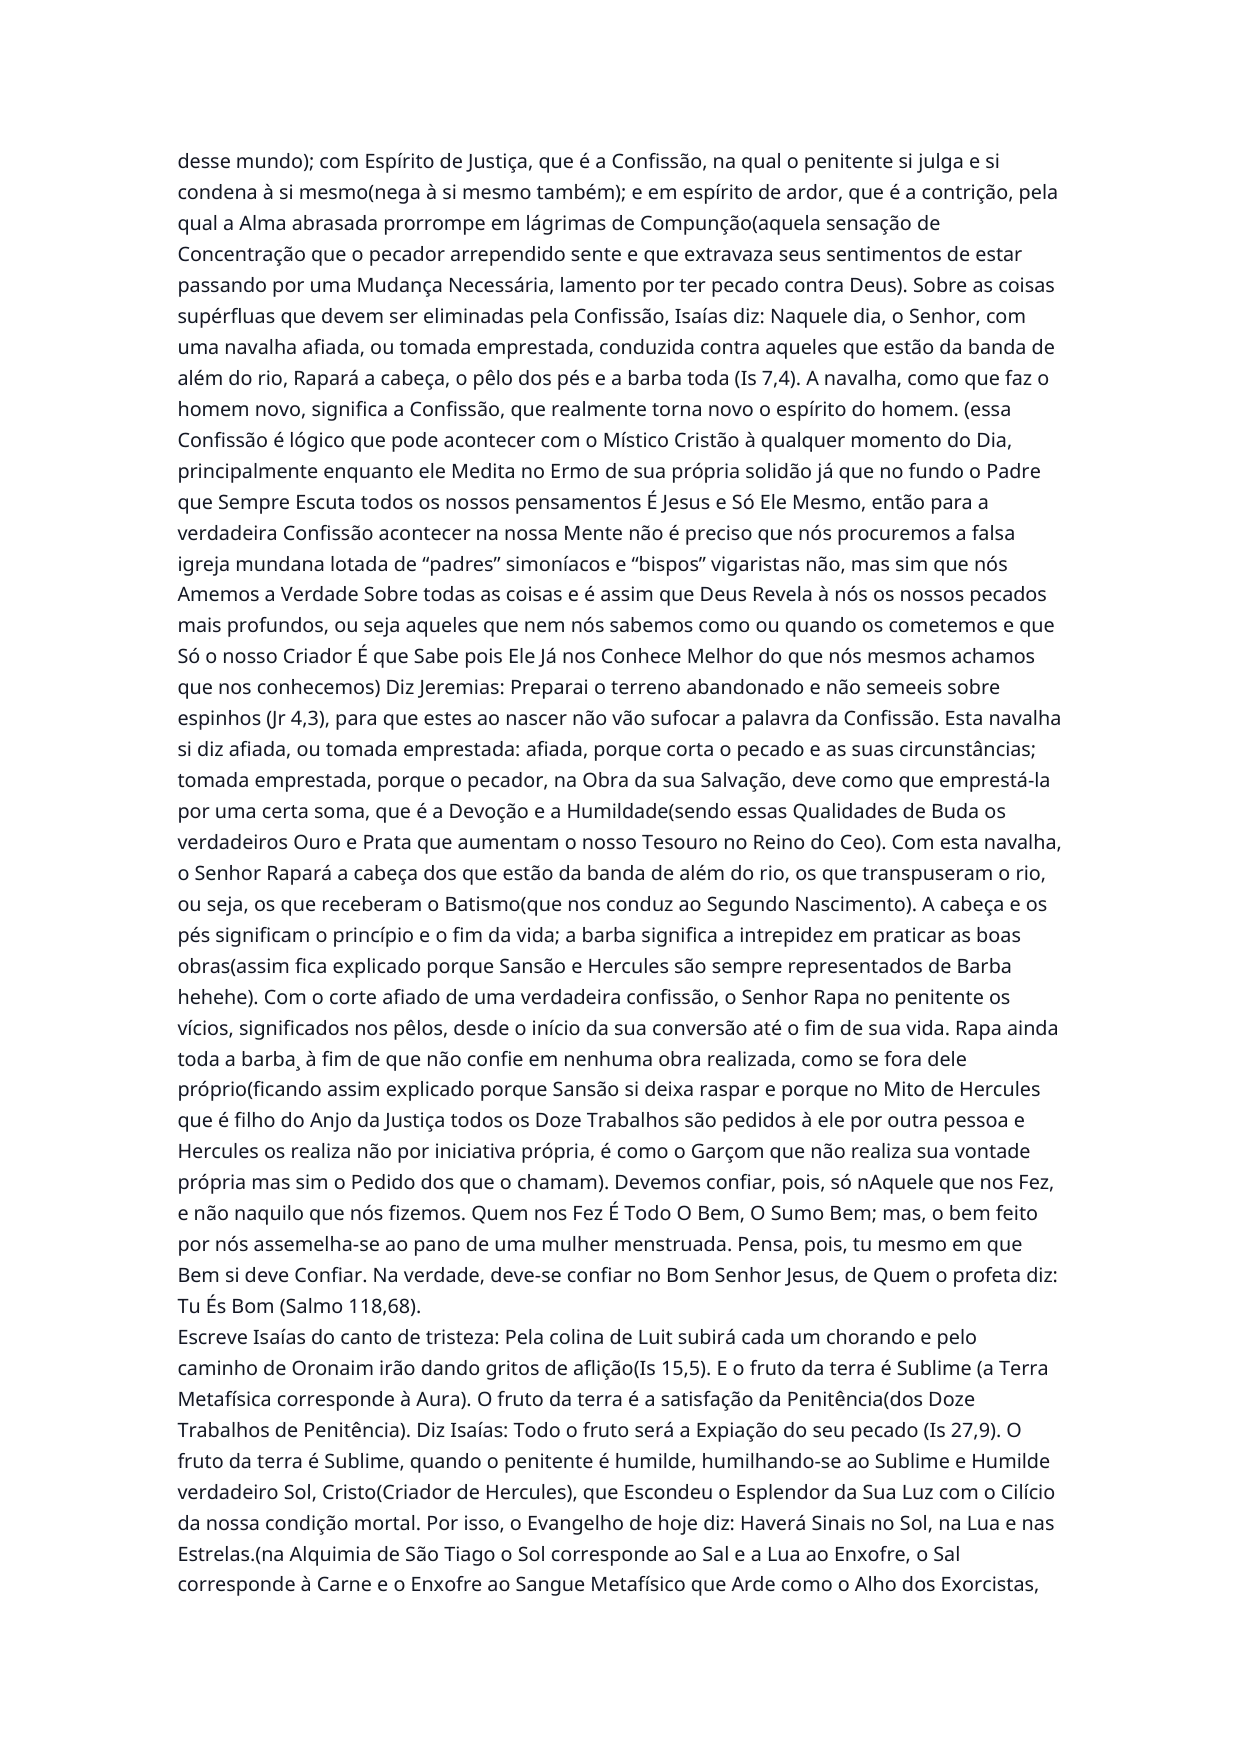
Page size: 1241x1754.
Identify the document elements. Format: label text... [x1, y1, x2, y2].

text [177, 148, 1063, 828]
